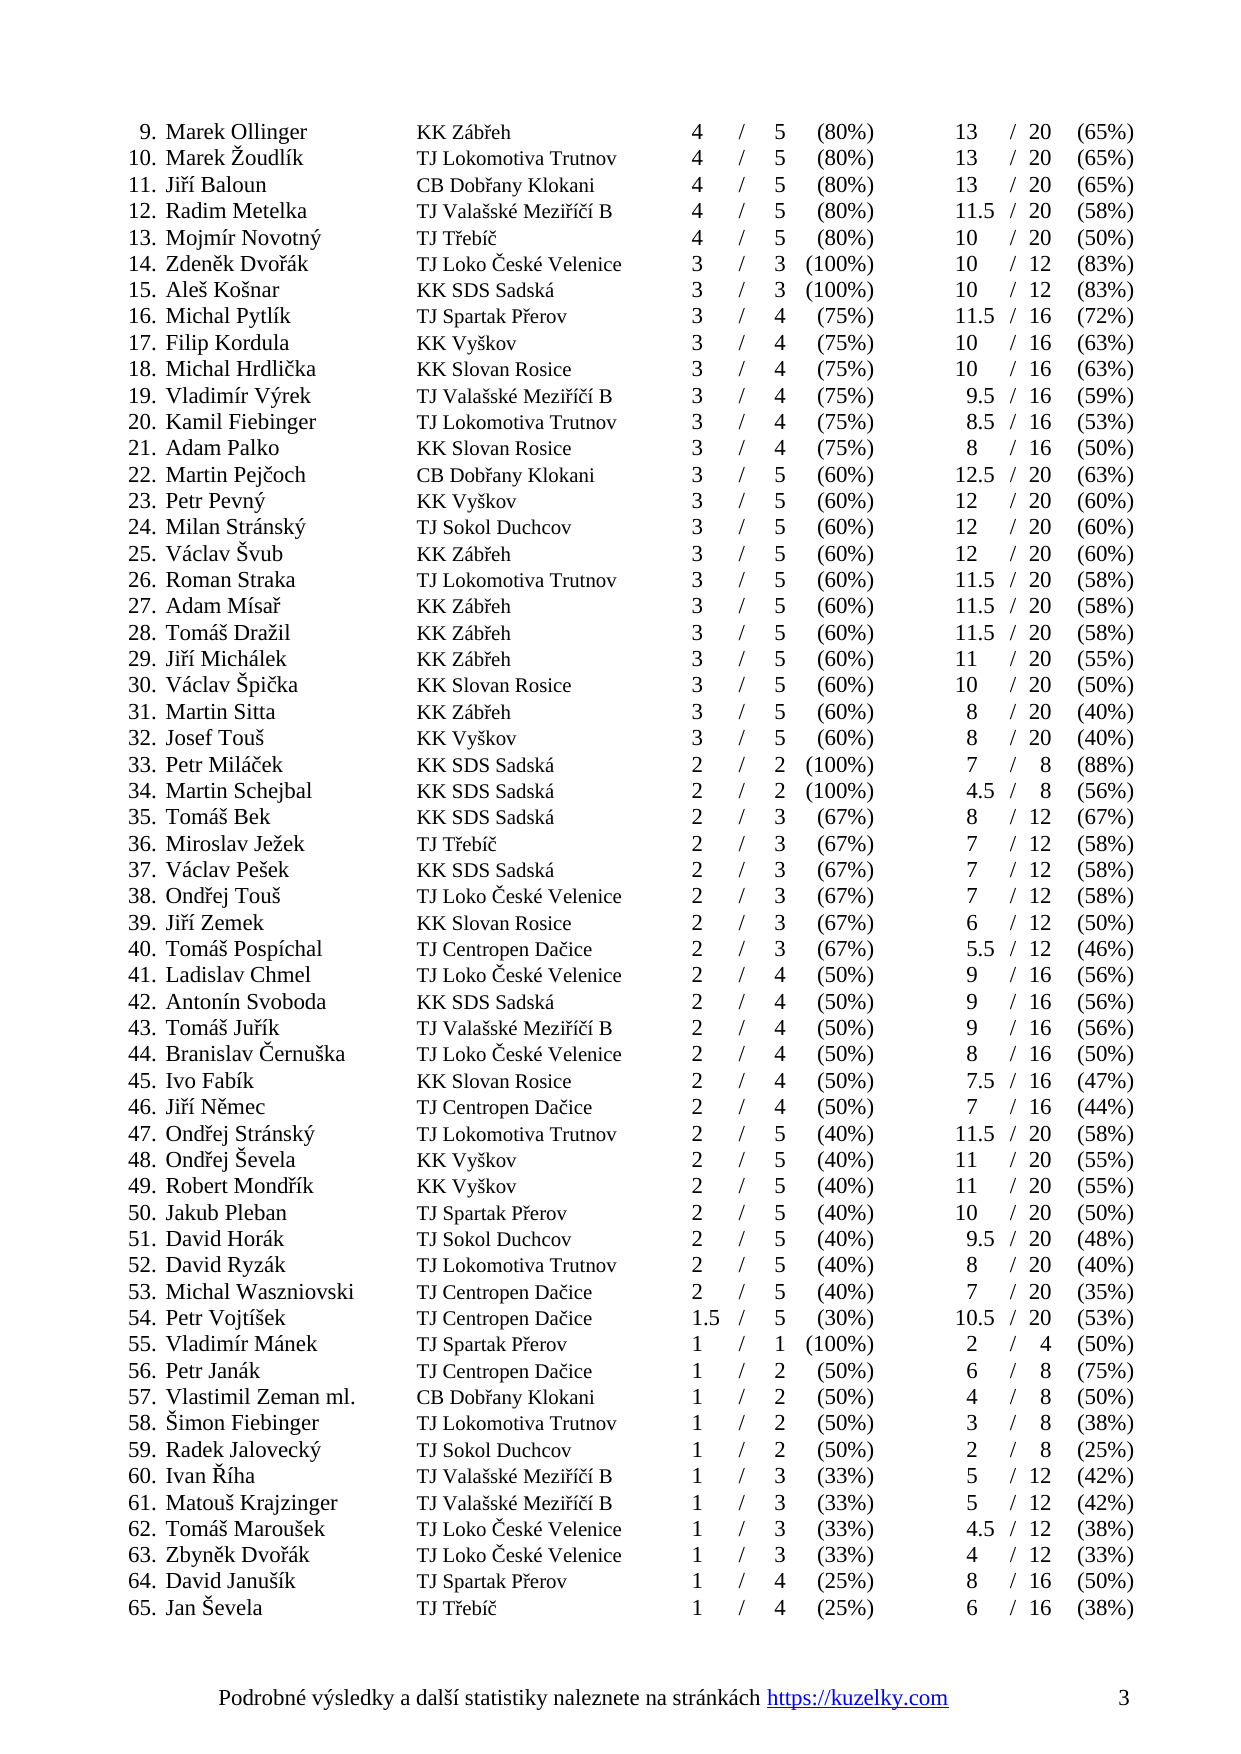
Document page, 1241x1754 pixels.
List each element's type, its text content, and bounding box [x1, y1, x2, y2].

text 57. Vlastimil Zeman ml. CB Dobřany Klokani 1 / 2 (50%) 4 / 8 (50%) [106, 1383, 1134, 1409]
text 49. Robert Mondřík KK Vyškov 2 / 5 (40%) 11 / 20 (55%) [106, 1172, 1134, 1199]
text 42. Antonín Svoboda KK SDS Sadská 2 / 4 (50%) 9 / 16 (56%) [106, 988, 1134, 1014]
text 18. Michal Hrdlička KK Slovan Rosice 3 / 4 (75%) 10 / 16 (63%) [106, 355, 1134, 382]
text 32. Josef Touš KK Vyškov 3 / 5 (60%) 8 / 20 (40%) [106, 724, 1134, 751]
text 16. Michal Pytlík TJ Spartak Přerov 3 / 4 (75%) 11.5 / 16 (72%) [106, 303, 1134, 329]
text 12. Radim Metelka TJ Valašské Meziříčí B 4 / 5 (80%) 11.5 / 20 (58%) [106, 197, 1134, 223]
text 45. Ivo Fabík KK Slovan Rosice 2 / 4 (50%) 7.5 / 16 (47%) [106, 1067, 1134, 1093]
text 39. Jiří Zemek KK Slovan Rosice 2 / 3 (67%) 6 / 12 (50%) [106, 909, 1134, 935]
text 27. Adam Mísař KK Zábřeh 3 / 5 (60%) 11.5 / 20 (58%) [106, 592, 1134, 619]
text 38. Ondřej Touš TJ Loko České Velenice 2 / 3 (67%) 7 / 12 (58%) [106, 882, 1134, 909]
text 23. Petr Pevný KK Vyškov 3 / 5 (60%) 12 / 20 (60%) [106, 487, 1134, 513]
text 19. Vladimír Výrek TJ Valašské Meziříčí B 3 / 4 (75%) 9.5 / 16 (59%) [106, 382, 1134, 408]
text 52. David Ryzák TJ Lokomotiva Trutnov 2 / 5 (40%) 8 / 20 (40%) [106, 1251, 1134, 1278]
text 37. Václav Pešek KK SDS Sadská 2 / 3 (67%) 7 / 12 (58%) [106, 856, 1134, 882]
text 50. Jakub Pleban TJ Spartak Přerov 2 / 5 (40%) 10 / 20 (50%) [106, 1199, 1134, 1225]
text 54. Petr Vojtíšek TJ Centropen Dačice 1.5 / 5 (30%) 10.5 / 20 (53%) [106, 1304, 1134, 1330]
text 58. Šimon Fiebinger TJ Lokomotiva Trutnov 1 / 2 (50%) 3 / 8 (38%) [106, 1409, 1134, 1436]
text 26. Roman Straka TJ Lokomotiva Trutnov 3 / 5 (60%) 11.5 / 20 (58%) [106, 566, 1134, 592]
text 51. David Horák TJ Sokol Duchcov 2 / 5 (40%) 9.5 / 20 (48%) [106, 1225, 1134, 1251]
text 40. Tomáš Pospíchal TJ Centropen Dačice 2 / 3 (67%) 5.5 / 12 (46%) [106, 935, 1134, 961]
text 13. Mojmír Novotný TJ Třebíč 4 / 5 (80%) 10 / 20 (50%) [106, 223, 1134, 250]
text 47. Ondřej Stránský TJ Lokomotiva Trutnov 2 / 5 (40%) 11.5 / 20 (58%) [106, 1119, 1134, 1146]
text 17. Filip Kordula KK Vyškov 3 / 4 (75%) 10 / 16 (63%) [106, 329, 1134, 355]
text 61. Matouš Krajzinger TJ Valašské Meziříčí B 1 / 3 (33%) 5 / 12 (42%) [106, 1488, 1134, 1515]
text 64. David Janušík TJ Spartak Přerov 1 / 4 (25%) 8 / 16 (50%) [106, 1568, 1134, 1594]
text 21. Adam Palko KK Slovan Rosice 3 / 4 (75%) 8 / 16 (50%) [106, 434, 1134, 461]
text 24. Milan Stránský TJ Sokol Duchcov 3 / 5 (60%) 12 / 20 (60%) [106, 513, 1134, 540]
text 43. Tomáš Juřík TJ Valašské Meziříčí B 2 / 4 (50%) 9 / 16 (56%) [106, 1014, 1134, 1041]
text 65. Jan Ševela TJ Třebíč 1 / 4 (25%) 6 / 16 (38%) [106, 1594, 1134, 1620]
text 15. Aleš Košnar KK SDS Sadská 3 / 3 (100%) 10 / 12 (83%) [106, 276, 1134, 303]
text 11. Jiří Baloun CB Dobřany Klokani 4 / 5 (80%) 13 / 20 (65%) [106, 171, 1134, 197]
text 10. Marek Žoudlík TJ Lokomotiva Trutnov 4 / 5 (80%) 13 / 20 (65%) [106, 144, 1134, 171]
text 34. Martin Schejbal KK SDS Sadská 2 / 2 (100%) 4.5 / 8 (56%) [106, 777, 1134, 803]
text 48. Ondřej Ševela KK Vyškov 2 / 5 (40%) 11 / 20 (55%) [106, 1146, 1134, 1172]
text 62. Tomáš Maroušek TJ Loko České Velenice 1 / 3 (33%) 4.5 / 12 (38%) [106, 1515, 1134, 1541]
text 29. Jiří Michálek KK Zábřeh 3 / 5 (60%) 11 / 20 (55%) [106, 645, 1134, 672]
text 41. Ladislav Chmel TJ Loko České Velenice 2 / 4 (50%) 9 / 16 (56%) [106, 961, 1134, 988]
text 33. Petr Miláček KK SDS Sadská 2 / 2 (100%) 7 / 8 (88%) [106, 751, 1134, 777]
text 20. Kamil Fiebinger TJ Lokomotiva Trutnov 3 / 4 (75%) 8.5 / 16 (53%) [106, 408, 1134, 434]
text 28. Tomáš Dražil KK Zábřeh 3 / 5 (60%) 11.5 / 20 (58%) [106, 619, 1134, 645]
text 60. Ivan Říha TJ Valašské Meziříčí B 1 / 3 (33%) 5 / 12 (42%) [106, 1462, 1134, 1488]
text 30. Václav Špička KK Slovan Rosice 3 / 5 (60%) 10 / 20 (50%) [106, 672, 1134, 698]
text 31. Martin Sitta KK Zábřeh 3 / 5 (60%) 8 / 20 (40%) [106, 698, 1134, 724]
text 35. Tomáš Bek KK SDS Sadská 2 / 3 (67%) 8 / 12 (67%) [106, 803, 1134, 830]
text 14. Zdeněk Dvořák TJ Loko České Velenice 3 / 3 (100%) 10 / 12 (83%) [106, 250, 1134, 276]
text 22. Martin Pejčoch CB Dobřany Klokani 3 / 5 (60%) 12.5 / 20 (63%) [106, 461, 1134, 487]
text 36. Miroslav Ježek TJ Třebíč 2 / 3 (67%) 7 / 12 (58%) [106, 830, 1134, 856]
text 25. Václav Švub KK Zábřeh 3 / 5 (60%) 12 / 20 (60%) [106, 540, 1134, 566]
text 44. Branislav Černuška TJ Loko České Velenice 2 / 4 (50%) 8 / 16 (50%) [106, 1041, 1134, 1067]
text 56. Petr Janák TJ Centropen Dačice 1 / 2 (50%) 6 / 8 (75%) [106, 1357, 1134, 1383]
text 59. Radek Jalovecký TJ Sokol Duchcov 1 / 2 (50%) 2 / 8 (25%) [106, 1436, 1134, 1462]
text 53. Michal Waszniovski TJ Centropen Dačice 2 / 5 (40%) 7 / 20 (35%) [106, 1278, 1134, 1304]
text 9. Marek Ollinger KK Zábřeh 4 / 5 (80%) 13 / 20 (65%) [106, 118, 1134, 144]
text 55. Vladimír Mánek TJ Spartak Přerov 1 / 1 (100%) 2 / 4 (50%) [106, 1330, 1134, 1357]
text 63. Zbyněk Dvořák TJ Loko České Velenice 1 / 3 (33%) 4 / 12 (33%) [106, 1541, 1134, 1568]
text 46. Jiří Němec TJ Centropen Dačice 2 / 4 (50%) 7 / 16 (44%) [106, 1093, 1134, 1119]
